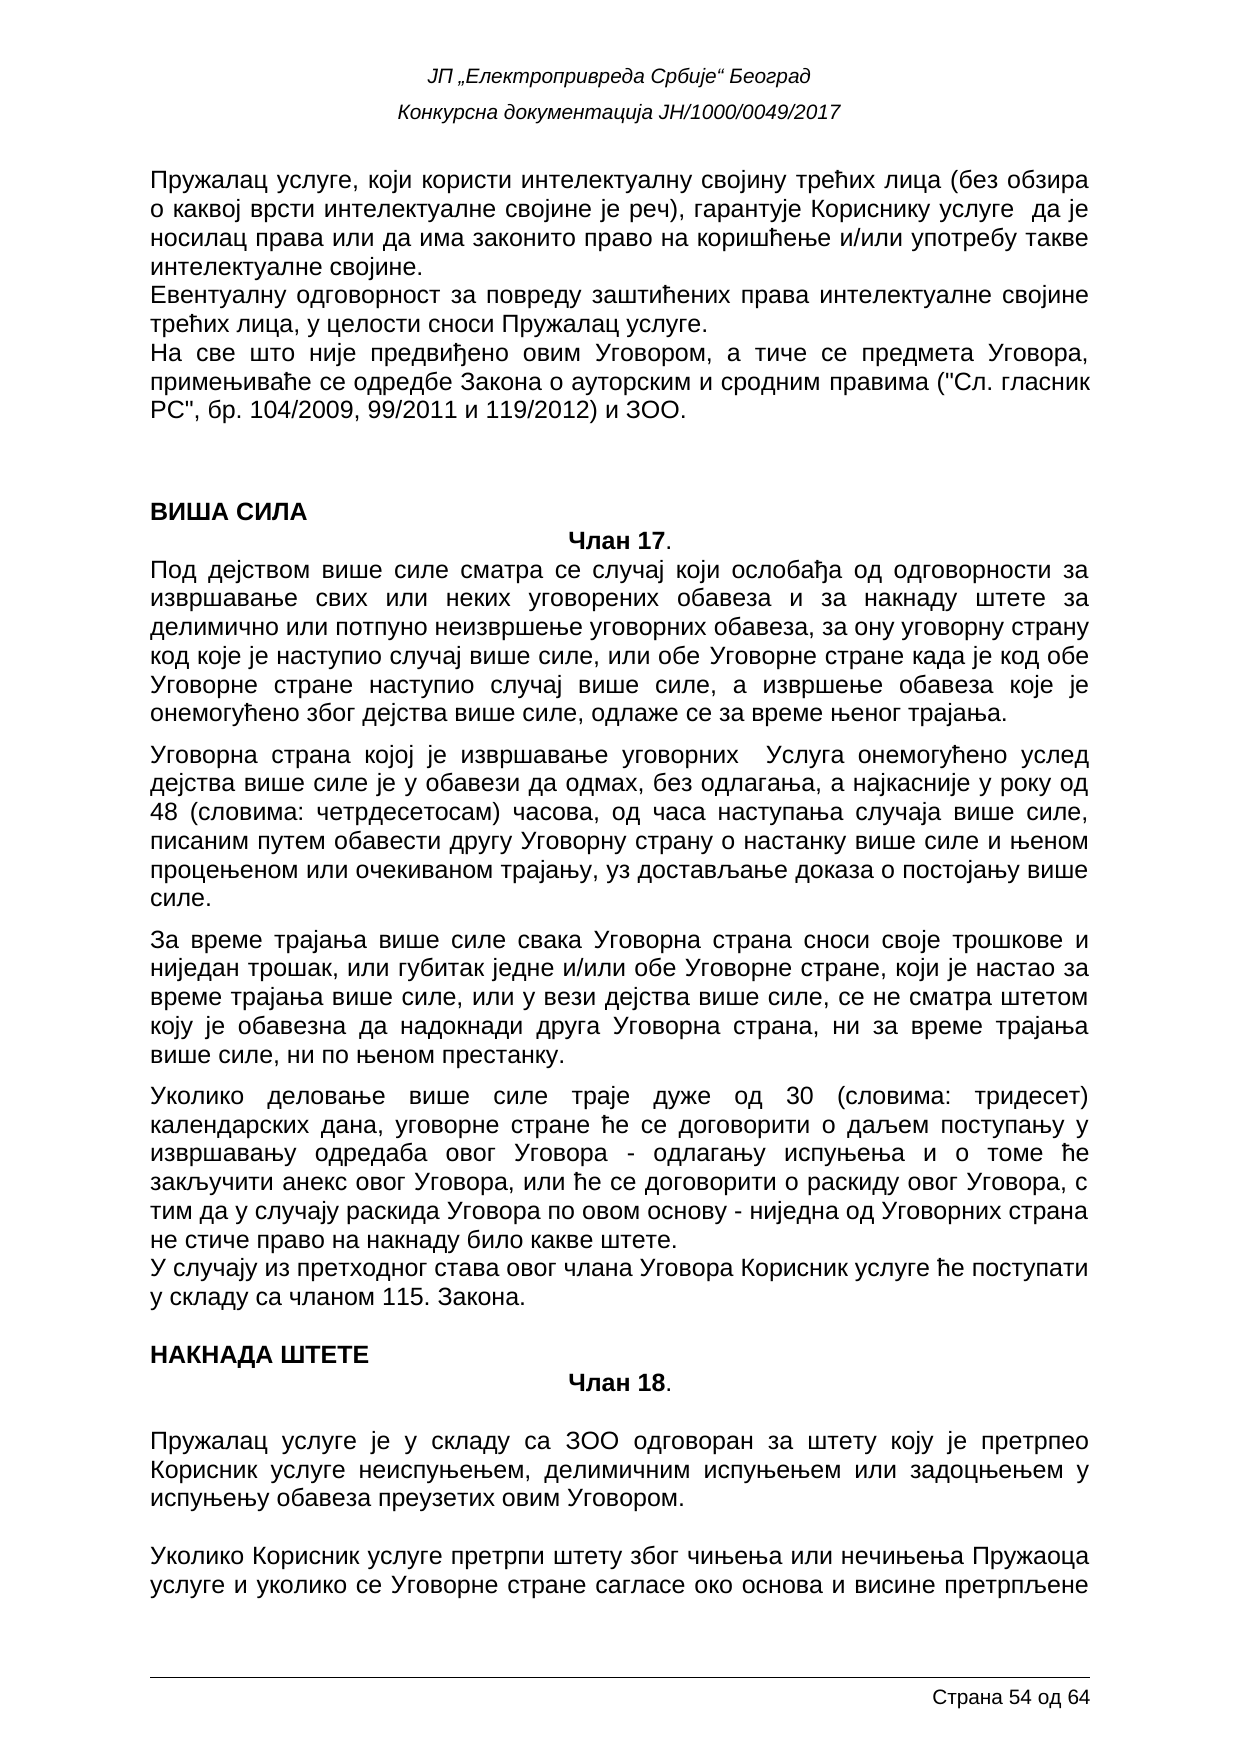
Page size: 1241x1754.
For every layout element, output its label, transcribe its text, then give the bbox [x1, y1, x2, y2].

text Евентуалну одговорност за повреду заштићених права интелектуалне својине трећих лица, у целости сноси Пружалац услуге. [150, 280, 1090, 338]
text ВИША СИЛА [150, 497, 1090, 526]
text Уколико деловање више силе траје дуже од 30 (словима: тридесет) календарских дана, уговорне стране ће се договорити о даљем поступању у извршавању одредаба овог Уговора - одлагању испуњења и о томе ће закључити анекс овог Уговора, или ће се договорити о раскиду овог Уговора, с тим да у случају раскида Уговора по овом основу - ниједна од Уговорних страна не стиче право на накнаду било какве штете. [150, 1081, 1090, 1253]
text На све што није предвиђено овим Уговором, а тиче се предмета Уговора, примењиваће се одредбе Закона о ауторским и сродним правима ("Сл. гласник РС", бр. 104/2009, 99/2011 и 119/2012) и ЗОО. [150, 338, 1090, 424]
text Уговорна страна којој је извршавање уговорних Услуга онемогућено услед дејства више силе је у обавези да одмах, без одлагања, а најкасније у року од 48 (словима: четрдесетосам) часова, од часа наступања случаја више силе, писаним путем обавести другу Уговорну страну о настанку више силе и њеном процењеном или очекиваном трајању, уз достављање доказа о постојању више силе. [150, 739, 1090, 912]
text НАКНАДА ШТЕТЕ [150, 1339, 1090, 1368]
text Члан 17. [150, 526, 1090, 554]
text Пружалац услуге, који користи интелектуалну својину трећих лица (без обзира о каквој врсти интелектуалне својине је реч), гарантује Кориснику услуге да је носилац права или да има законито право на коришћење и/или употребу такве интелектуалне својине. [150, 165, 1090, 280]
text У случају из претходног става овог члана Уговора Корисник услуге ће поступати у складу са чланом 115. Закона. [150, 1253, 1090, 1311]
text Члан 18. [150, 1368, 1090, 1397]
text Пружалац услуге је у складу са ЗОО одговоран за штету коју је претрпео Корисник услуге неиспуњењем, делимичним испуњењем или задоцњењем у испуњењу обавеза преузетих овим Уговором. [150, 1426, 1090, 1512]
text Под дејством више силе сматра се случај који ослобађа од одговорности за извршавање свих или неких уговорених обавеза и за накнаду штете за делимично или потпуно неизвршење уговорних обавеза, за ону уговорну страну код које је наступио случај више силе, или обе Уговорне стране када је код обе Уговорне стране наступио случај више силе, а извршење обавеза које је онемогућено због дејства више силе, одлаже се за време њеног трајања. [150, 554, 1090, 727]
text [150, 1541, 1090, 1598]
text За време трајања више силе свака Уговорна страна сноси своје трошкове и ниједан трошак, или губитак једне и/или обе Уговорне стране, који је настао за време трајања више силе, или у вези дејства више силе, се не сматра штетом коју је обавезна да надокнади друга Уговорна страна, ни за време трајања више силе, ни по њеном престанку. [150, 924, 1090, 1068]
